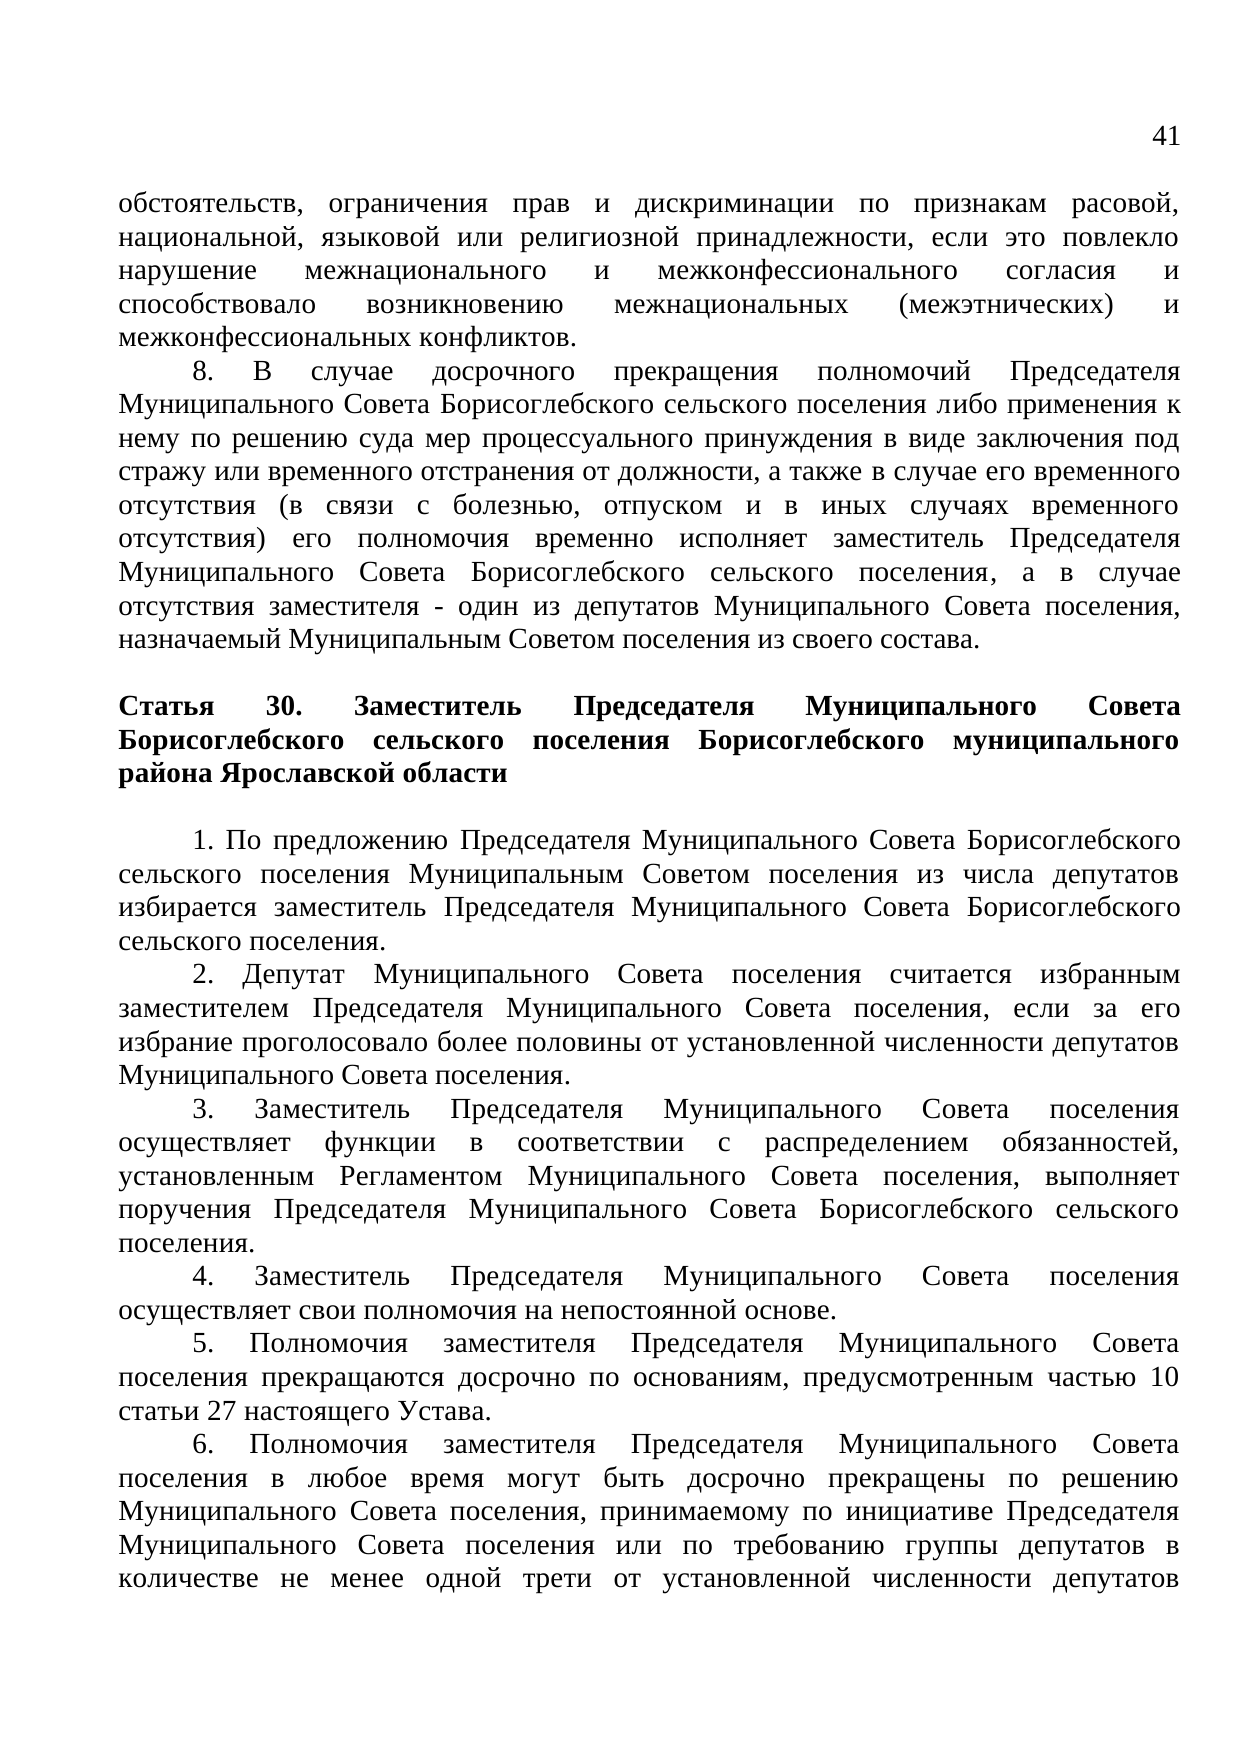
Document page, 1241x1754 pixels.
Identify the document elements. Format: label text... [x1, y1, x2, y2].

text Статья 30. Заместитель Председателя Муниципального Совета Борисоглебского сельского поселения Борисоглебского муниципального района Ярославской области [118, 688, 1181, 789]
text 2. Депутат Муниципального Совета поселения считается избранным заместителем Председателя Муниципального Совета поселения, если за его избрание проголосовало более половины от установленной численности депутатов Муниципального Совета поселения. [118, 957, 1181, 1091]
text 8. В случае досрочного прекращения полномочий Председателя Муниципального Совета Борисоглебского сельского поселения либо применения к нему по решению суда мер процессуального принуждения в виде заключения под стражу или временного отстранения от должности, а также в случае его временного отсутствия (в связи с болезнью, отпуском и в иных случаях временного отсутствия) его полномочия временно исполняет заместитель Председателя Муниципального Совета Борисоглебского сельского поселения, а в случае отсутствия заместителя - один из депутатов Муниципального Совета поселения, назначаемый Муниципальным Советом поселения из своего состава. [118, 353, 1181, 655]
text 3. Заместитель Председателя Муниципального Совета поселения осуществляет функции в соответствии с распределением обязанностей, установленным Регламентом Муниципального Совета поселения, выполняет поручения Председателя Муниципального Совета Борисоглебского сельского поселения. [118, 1091, 1181, 1258]
text 5. Полномочия заместителя Председателя Муниципального Совета поселения прекращаются досрочно по основаниям, предусмотренным частью 10 статьи 27 настоящего Устава. [118, 1326, 1181, 1426]
text 1. По предложению Председателя Муниципального Совета Борисоглебского сельского поселения Муниципальным Советом поселения из числа депутатов избирается заместитель Председателя Муниципального Совета Борисоглебского сельского поселения. [118, 822, 1181, 957]
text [118, 1426, 1181, 1594]
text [118, 185, 1181, 353]
text 4. Заместитель Председателя Муниципального Совета поселения осуществляет свои полномочия на непостоянной основе. [118, 1258, 1181, 1326]
